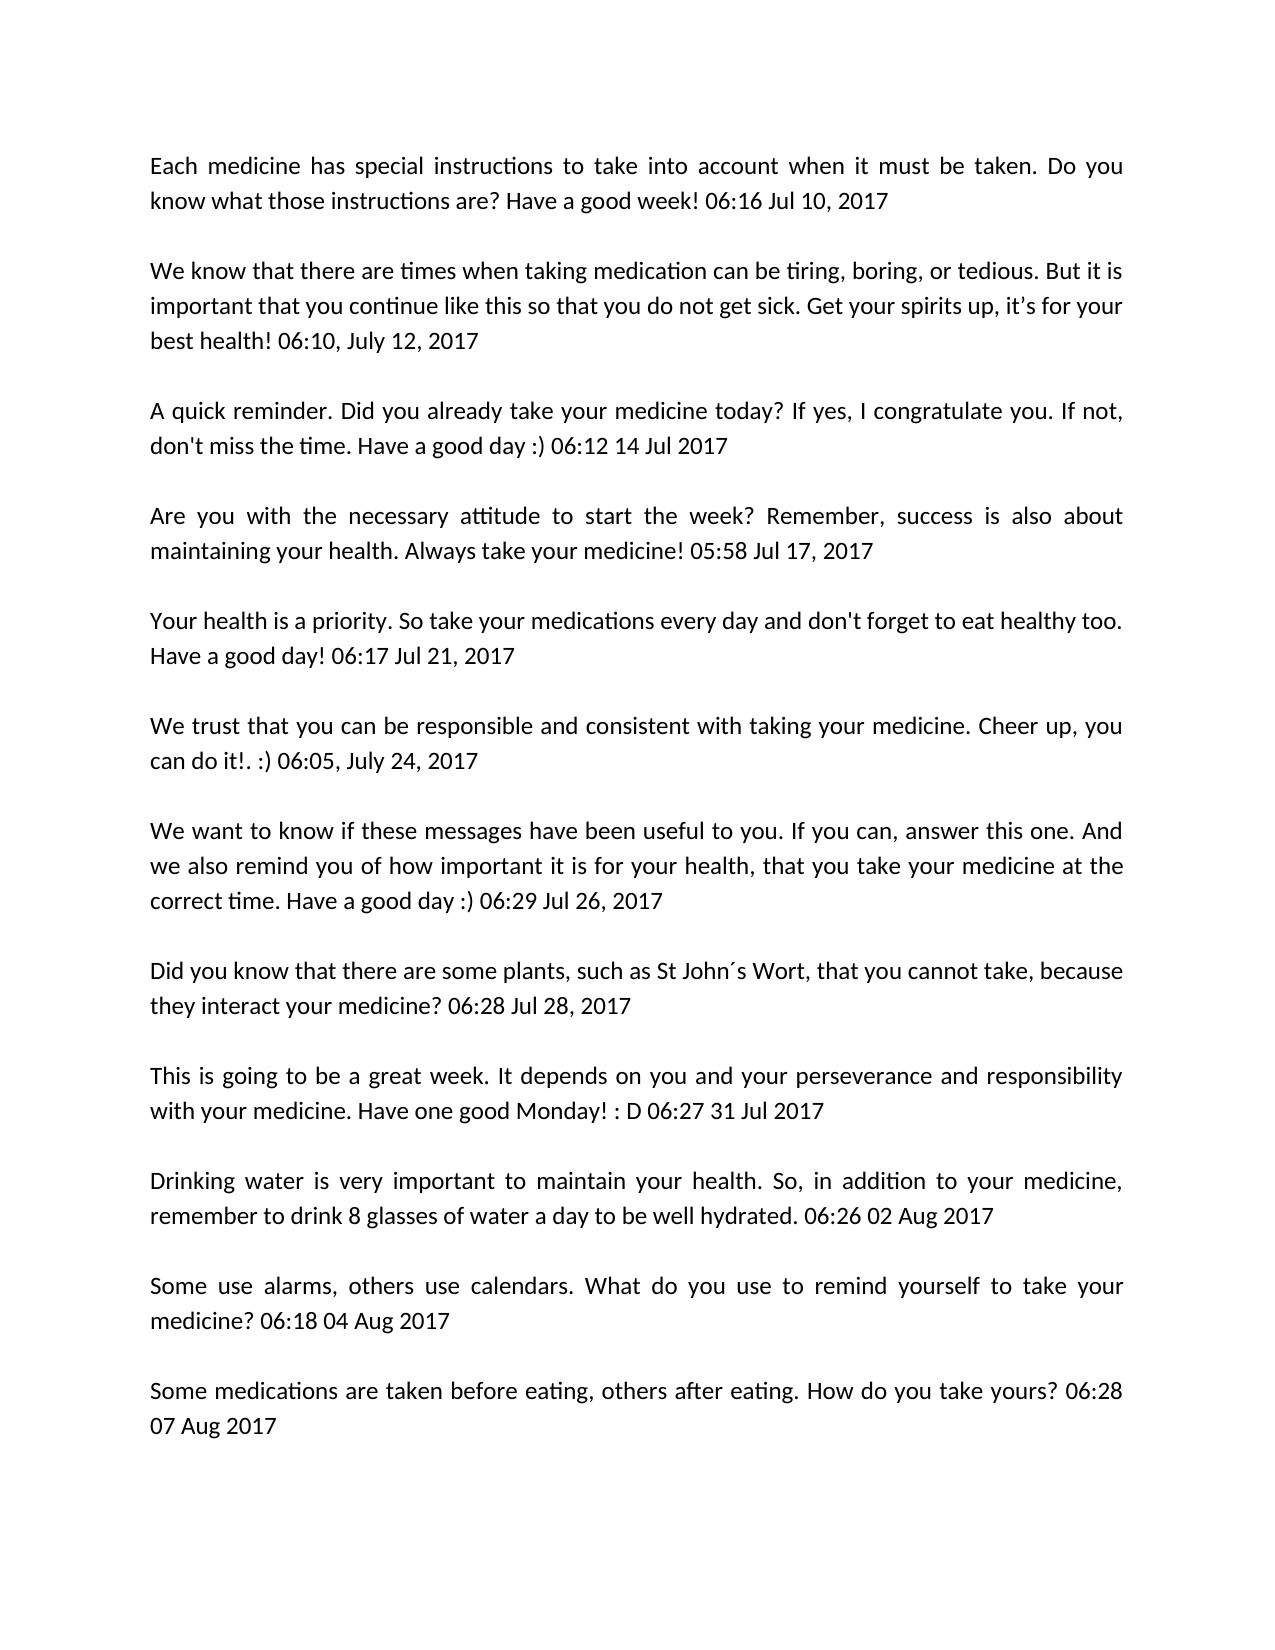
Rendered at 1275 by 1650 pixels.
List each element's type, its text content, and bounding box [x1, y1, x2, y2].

text Did you know that there are some plants, such as St John´s Wort, that you cannot take, because they interact your medicine? 06:28 Jul 28, 2017 [150, 955, 1125, 1021]
text We want to know if these messages have been useful to you. If you can, answer this one. And we also remind you of how important it is for your health, that you take your medicine at the correct time. Have a good day :) 06:29 Jul 26, 2017 [150, 815, 1125, 916]
text Your health is a priority. So take your medications every day and don't forget to eat healthy too. Have a good day! 06:17 Jul 21, 2017 [150, 605, 1125, 671]
text Drinking water is very important to maintain your health. So, in addition to your medicine, remember to drink 8 glasses of water a day to be well hydrated. 06:26 02 Aug 2017 [150, 1165, 1125, 1231]
text Some use alarms, others use calendars. What do you use to remind yourself to take your medicine? 06:18 04 Aug 2017 [150, 1270, 1125, 1336]
text Some medications are taken before eating, others after eating. How do you take yours? 06:28 07 Aug 2017 [150, 1375, 1125, 1441]
text A quick reminder. Did you already take your medicine today? If yes, I congratulate you. If not, don't miss the time. Have a good day :) 06:12 14 Jul 2017 [150, 395, 1125, 461]
text We know that there are times when taking medication can be tiring, boring, or tedious. But it is important that you continue like this so that you do not get sick. Get your spirits up, it’s for your best health! 06:10, July 12, 2017 [150, 255, 1125, 356]
text Each medicine has special instructions to take into account when it must be taken. Do you know what those instructions are? Have a good week! 06:16 Jul 10, 2017 [150, 150, 1125, 216]
text This is going to be a great week. It depends on you and your perseverance and responsibility with your medicine. Have one good Monday! : D 06:27 31 Jul 2017 [150, 1060, 1125, 1126]
text We trust that you can be responsible and consistent with taking your medicine. Cheer up, you can do it!. :) 06:05, July 24, 2017 [150, 710, 1125, 776]
text Are you with the necessary attitude to start the week? Remember, success is also about maintaining your health. Always take your medicine! 05:58 Jul 17, 2017 [150, 500, 1125, 566]
